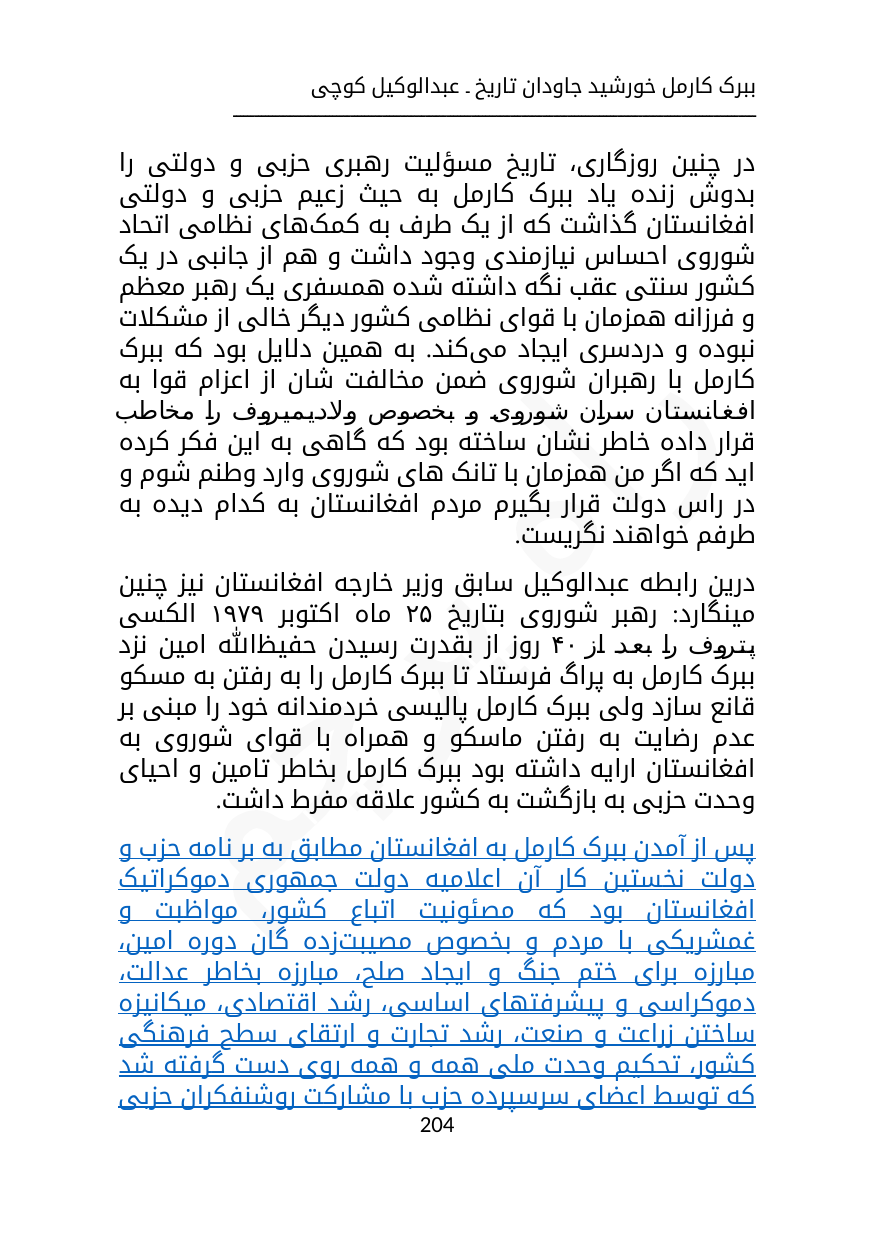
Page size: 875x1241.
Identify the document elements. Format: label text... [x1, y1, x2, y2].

text درین رابطه عبدالوکیل سابق وزیر خارجه افغانستان نیز چنین مینگارد: رهبر شوروی بتاریخ ۲۵ ماه اکتوبر ۱۹۷۹ الکسی پتروف را بعد از ۴۰ روز از بقدرت رسیدن حفیظ‌الله امین نزد ببرک کارمل به پراگ فرستاد تا ببرک کارمل را به رفتن به مسکو قانع سازد ولی ببرک کارمل پالیسی خردمندانه خود را مبنی بر عدم رضایت به رفتن ماسکو و همراه با قوای شوروی به افغانستان ارایه داشته بود ببرک کارمل بخاطر تامین و احیای وحدت حزبی به بازگشت به کشور علاقه مفرط داشت. [118, 568, 756, 814]
text در چنین روزگاری، تاریخ مسؤلیت رهبری حزبی و دولتی را بدوش زنده یاد ببرک کارمل به حیث زعیم حزبی و دولتی افغانستان گذاشت که از یک طرف به کمک‌های نظامی اتحاد شوروی احساس نیازمندی وجود داشت و هم از جانبی در یک کشور سنتی عقب نگه داشته شده همسفری یک رهبر معظم و فرزانه همزمان با قوای نظامی کشور دیگر خالی از مشکلات نبوده و دردسری ایجاد می‌کند. به همین دلایل بود که ببرک کارمل با رهبران شوروی ضمن مخالفت شان از اعزام قوا به افغانستان سران شوروی و بخصوص ولادیمیروف را مخاطب قرار داده خاطر نشان ساخته بود که گاهی به این فکر کرده اید که اگر من همزمان با تانک های شوروی وارد وطنم شوم و در راس دولت قرار بگیرم مردم افغانستان به کدام دیده به طرفم خواهند نگریست. [118, 148, 756, 549]
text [118, 1076, 756, 1106]
